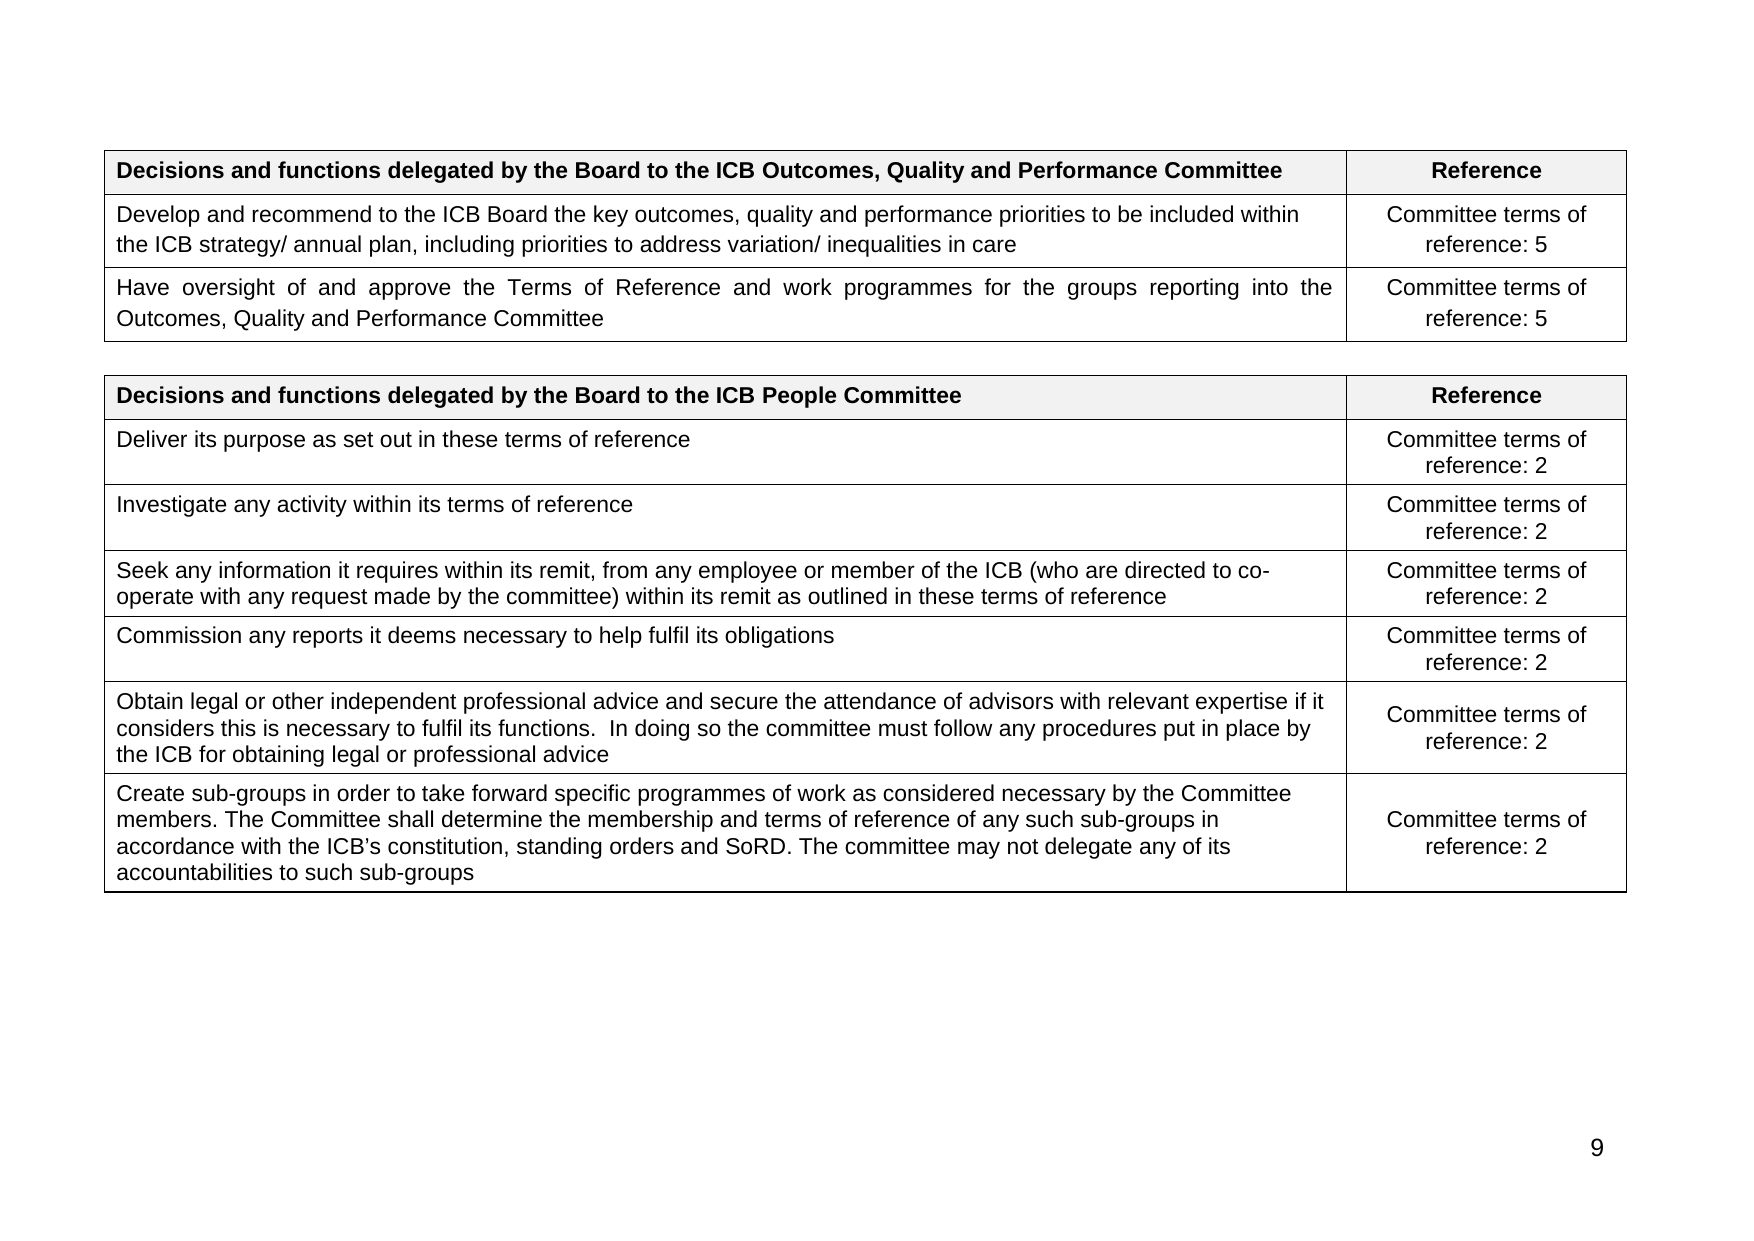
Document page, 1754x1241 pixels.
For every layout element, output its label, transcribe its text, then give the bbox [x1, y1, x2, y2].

table_cell Investigate any activity within its terms of reference [105, 485, 1346, 550]
table_cell Have oversight of and approve the Terms of Reference and work programmes for the groups reporting into the Outcomes, Quality and Performance Committee [105, 268, 1346, 341]
table_cell Committee terms of reference: 2 [1347, 485, 1626, 550]
table_cell Obtain legal or other independent professional advice and secure the attendance of advisors with relevant expertise if it considers this is necessary to fulfil its functions. In doing so the committee must follow any procedures put in place by the ICB for obtaining legal or professional advice [105, 682, 1346, 773]
table_cell Committee terms of reference: 2 [1347, 617, 1626, 681]
table_cell Seek any information it requires within its remit, from any employee or member of the ICB (who are directed to co-operate with any request made by the committee) within its remit as outlined in these terms of reference [105, 551, 1346, 616]
table_cell Committee terms of reference: 5 [1347, 195, 1626, 267]
table_cell Create sub-groups in order to take forward specific programmes of work as considered necessary by the Committee members. The Committee shall determine the membership and terms of reference of any such sub-groups in accordance with the ICB’s constitution, standing orders and SoRD. The committee may not delegate any of its accountabilities to such sub-groups [105, 774, 1346, 891]
table_cell Committee terms of reference: 2 [1347, 420, 1626, 484]
table_header Decisions and functions delegated by the Board to the ICB People Committee [105, 376, 1346, 419]
table_cell Committee terms of reference: 2 [1347, 682, 1626, 773]
table_header Reference [1347, 376, 1626, 419]
table_header Decisions and functions delegated by the Board to the ICB Outcomes, Quality and Performance Committee [105, 151, 1346, 193]
table_cell Committee terms of reference: 5 [1347, 268, 1626, 341]
table_cell Develop and recommend to the ICB Board the key outcomes, quality and performance priorities to be included within the ICB strategy/ annual plan, including priorities to address variation/ inequalities in care [105, 195, 1346, 267]
table_cell Commission any reports it deems necessary to help fulfil its obligations [105, 617, 1346, 681]
table_cell Deliver its purpose as set out in these terms of reference [105, 420, 1346, 484]
table_header Reference [1347, 151, 1626, 193]
table_cell Committee terms of reference: 2 [1347, 551, 1626, 616]
table_cell Committee terms of reference: 2 [1347, 774, 1626, 891]
